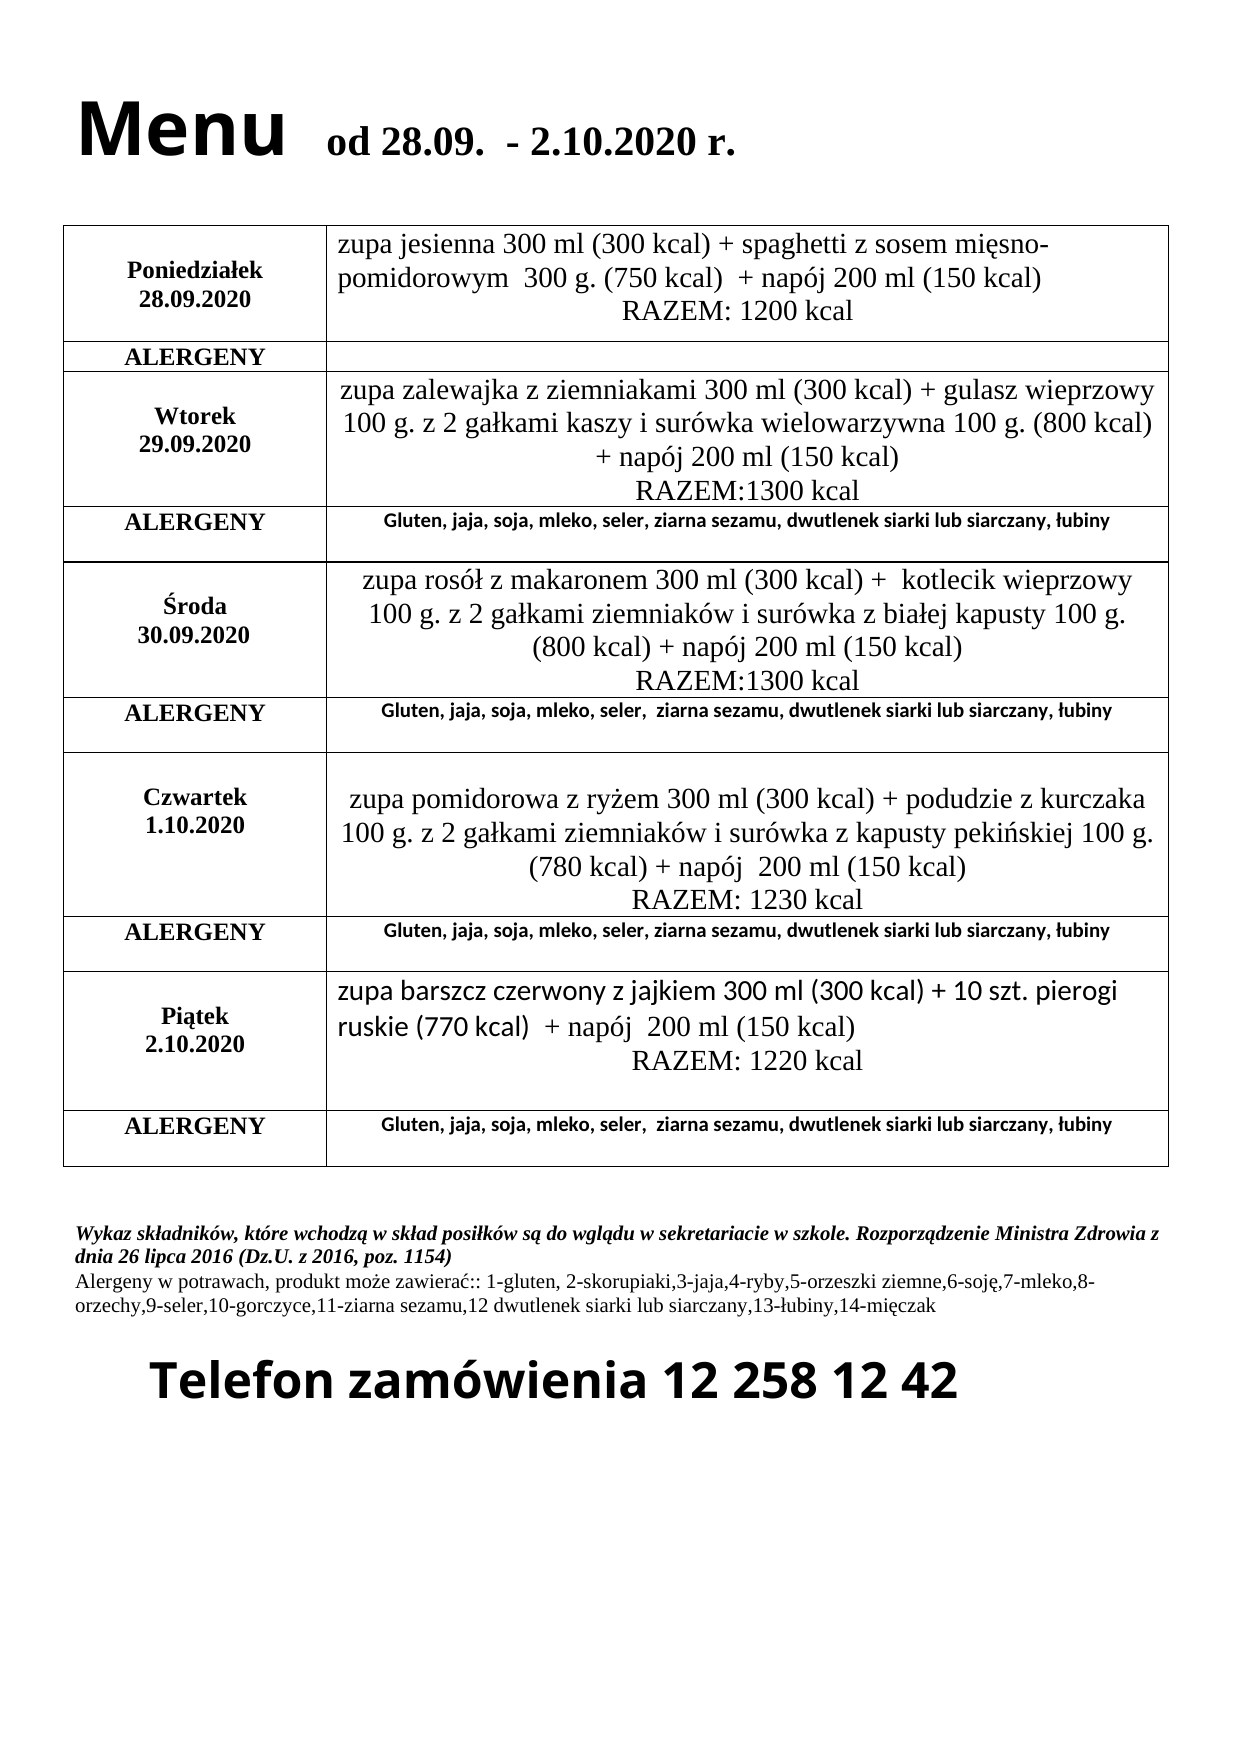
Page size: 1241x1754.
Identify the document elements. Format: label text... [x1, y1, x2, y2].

table_cell Piątek 2.10.2020 [64, 972, 326, 1110]
text Telefon zamówienia 12 258 12 42 [75, 1345, 1165, 1413]
table_cell Czwartek 1.10.2020 [64, 753, 326, 916]
table_cell Wtorek 29.09.2020 [64, 372, 326, 506]
table_cell zupa rosół z makaronem 300 ml (300 kcal) + kotlecik wieprzowy 100 g. z 2 gałkami ziemniaków i surówka z białej kapusty 100 g. (800 kcal) + napój 200 ml (150 kcal) RAZEM:1300 kcal [327, 563, 1168, 697]
table_cell zupa zalewajka z ziemniakami 300 ml (300 kcal) + gulasz wieprzowy 100 g. z 2 gałkami kaszy i surówka wielowarzywna 100 g. (800 kcal) + napój 200 ml (150 kcal) RAZEM:1300 kcal [327, 372, 1168, 506]
table_cell ALERGENY [64, 507, 326, 561]
table_cell Gluten, jaja, soja, mleko, seler, ziarna sezamu, dwutlenek siarki lub siarczany, łubiny [327, 1111, 1168, 1166]
table_cell zupa barszcz czerwony z jajkiem 300 ml (300 kcal) + 10 szt. pierogi ruskie (770 kcal) + napój 200 ml (150 kcal) RAZEM: 1220 kcal [327, 972, 1168, 1110]
table_cell ALERGENY [64, 342, 326, 371]
table_cell Gluten, jaja, soja, mleko, seler, ziarna sezamu, dwutlenek siarki lub siarczany, łubiny [327, 917, 1168, 971]
table_header zupa jesienna 300 ml (300 kcal) + spaghetti z sosem mięsno-pomidorowym 300 g. (750 kcal) + napój 200 ml (150 kcal) RAZEM: 1200 kcal [327, 226, 1168, 341]
text Menu od 28.09. - 2.10.2020 r. [75, 75, 1165, 177]
text Wykaz składników, które wchodzą w skład posiłków są do wglądu w sekretariacie w szkole. Rozporządzenie Ministra Zdrowia z dnia 26 lipca 2016 (Dz.U. z 2016, poz. 1154) [75, 1220, 1165, 1268]
table_cell ALERGENY [64, 917, 326, 971]
table_cell ALERGENY [64, 1111, 326, 1166]
table_header Poniedziałek 28.09.2020 [64, 226, 326, 341]
table_cell [327, 342, 1168, 371]
table_cell zupa pomidorowa z ryżem 300 ml (300 kcal) + podudzie z kurczaka 100 g. z 2 gałkami ziemniaków i surówka z kapusty pekińskiej 100 g. (780 kcal) + napój 200 ml (150 kcal) RAZEM: 1230 kcal [327, 753, 1168, 916]
table_cell Gluten, jaja, soja, mleko, seler, ziarna sezamu, dwutlenek siarki lub siarczany, łubiny [327, 507, 1168, 561]
table_cell ALERGENY [64, 698, 326, 752]
text Alergeny w potrawach, produkt może zawierać:: 1-gluten, 2-skorupiaki,3-jaja,4-ryby,5-orzeszki ziemne,6-soję,7-mleko,8-orzechy,9-seler,10-gorczyce,11-ziarna sezamu,12 dwutlenek siarki lub siarczany,13-łubiny,14-mięczak [75, 1268, 1165, 1317]
table_cell Gluten, jaja, soja, mleko, seler, ziarna sezamu, dwutlenek siarki lub siarczany, łubiny [327, 698, 1168, 752]
table_cell Środa 30.09.2020 [64, 563, 326, 697]
